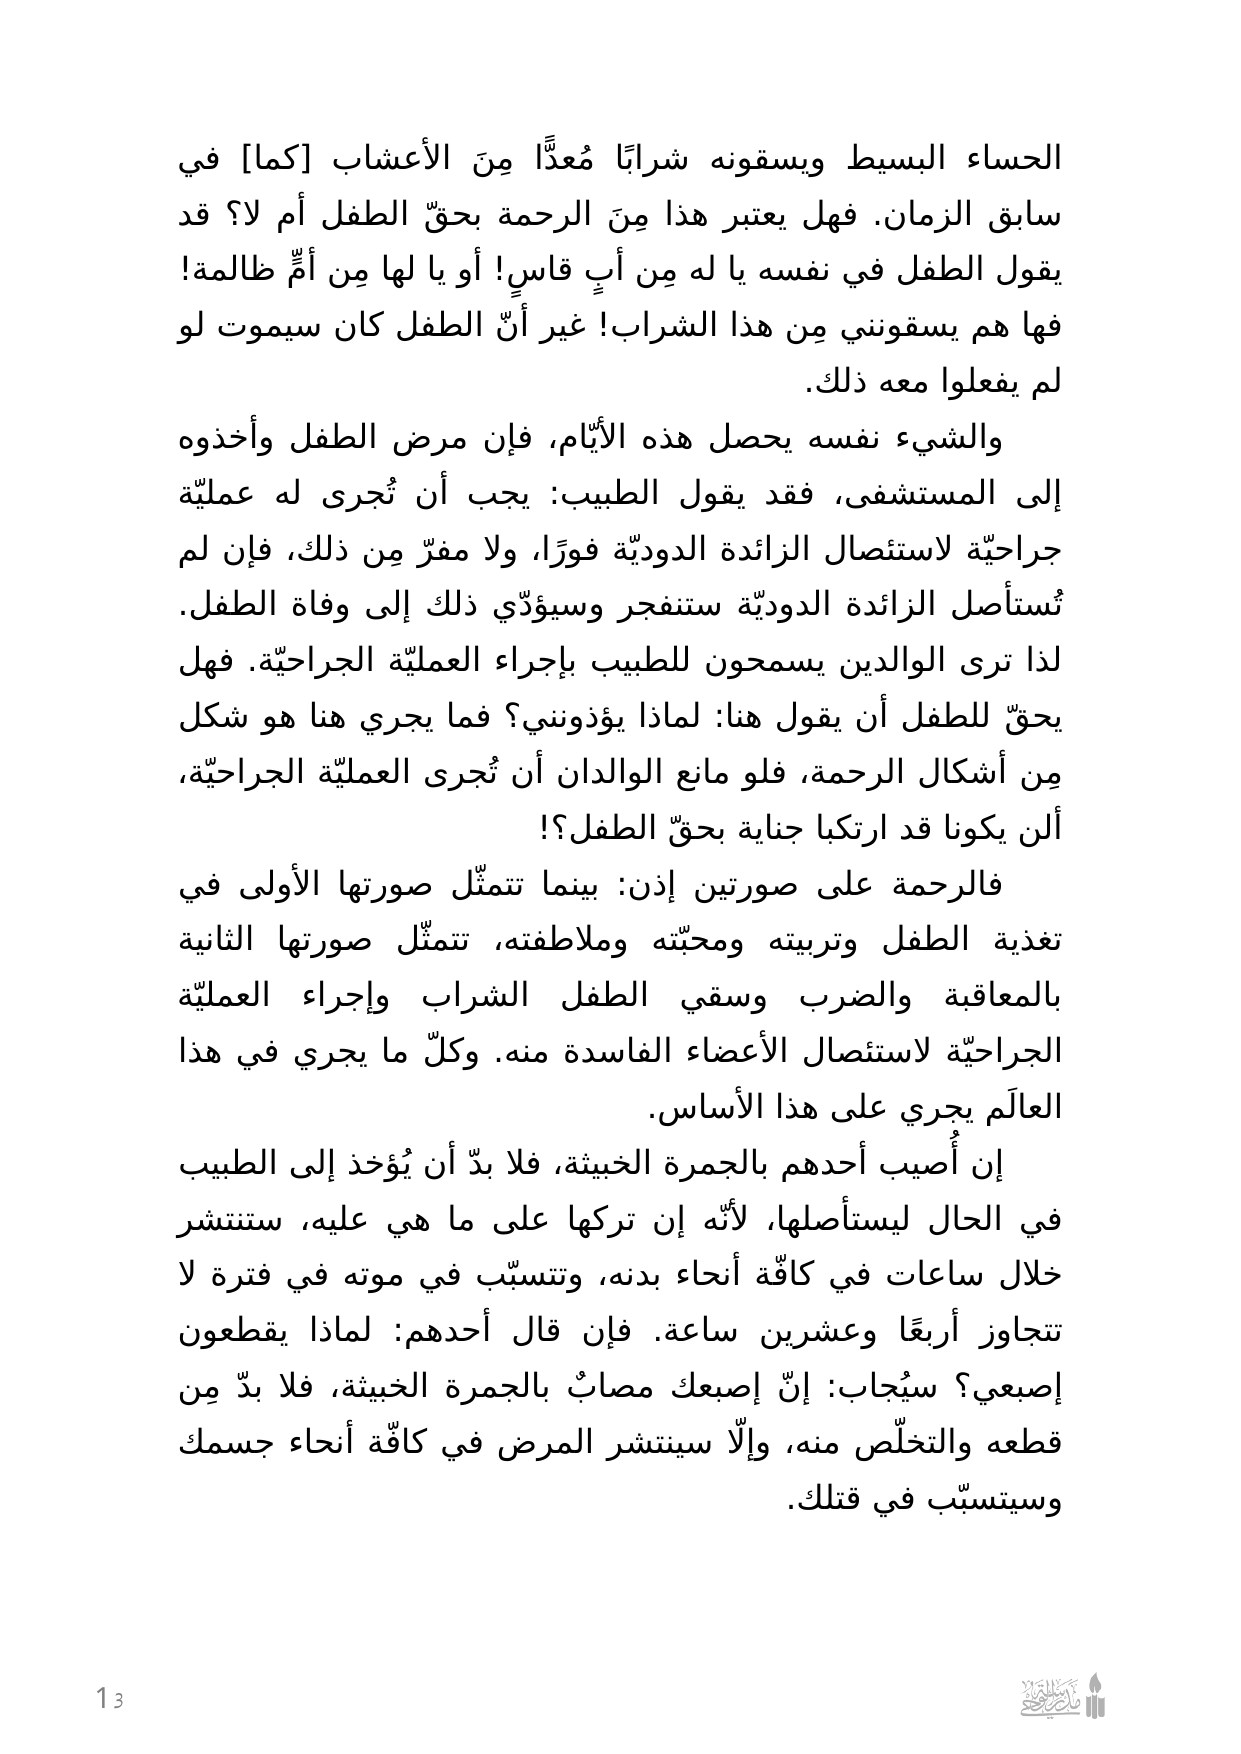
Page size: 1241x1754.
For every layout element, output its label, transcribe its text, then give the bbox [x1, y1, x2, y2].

text فالرحمة على صورتين إذن: بينما تتمثّل صورتها الأولى في تغذية الطفل وتربيته ومحبّته وملاطفته، تتمثّل صورتها الثانية بالمعاقبة والضرب وسقي الطفل الشراب وإجراء العمليّة الجراحيّة لاستئصال الأعضاء الفاسدة منه. وكلّ ما يجري في هذا العالَم يجري على هذا الأساس. [177, 862, 1063, 1141]
text والشيء نفسه يحصل هذه الأيّام، فإن مرض الطفل وأخذوه إلى المستشفى، فقد يقول الطبيب: يجب أن تُجرى له عمليّة جراحيّة لاستئصال الزائدة الدوديّة فورًا، ولا مفرّ مِن ذلك، فإن لم تُستأصل الزائدة الدوديّة ستنفجر وسيؤدّي ذلك إلى وفاة الطفل. لذا ترى الوالدين يسمحون للطبيب بإجراء العمليّة الجراحيّة. فهل يحقّ للطفل أن يقول هنا: لماذا يؤذونني؟ فما يجري هنا هو شكل مِن أشكال الرحمة، فلو مانع الوالدان أن تُجرى العمليّة الجراحيّة، ألن يكونا قد ارتكبا جناية بحقّ الطفل؟! [177, 415, 1063, 862]
text إن أُصيب أحدهم بالجمرة الخبيثة، فلا بدّ أن يُؤخذ إلى الطبيب في الحال ليستأصلها، لأنّه إن تركها على ما هي عليه، ستنتشر خلال ساعات في كافّة أنحاء بدنه، وتتسبّب في موته في فترة لا تتجاوز أربعًا وعشرين ساعة. فإن قال أحدهم: لماذا يقطعون إصبعي؟ سيُجاب: إنّ إصبعك مصابٌ بالجمرة الخبيثة، فلا بدّ مِن قطعه والتخلّص منه، وإلّا سينتشر المرض في كافّة أنحاء جسمك وسيتسبّب في قتلك. [177, 1141, 1063, 1532]
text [177, 136, 1063, 415]
picture [1020, 1672, 1105, 1719]
